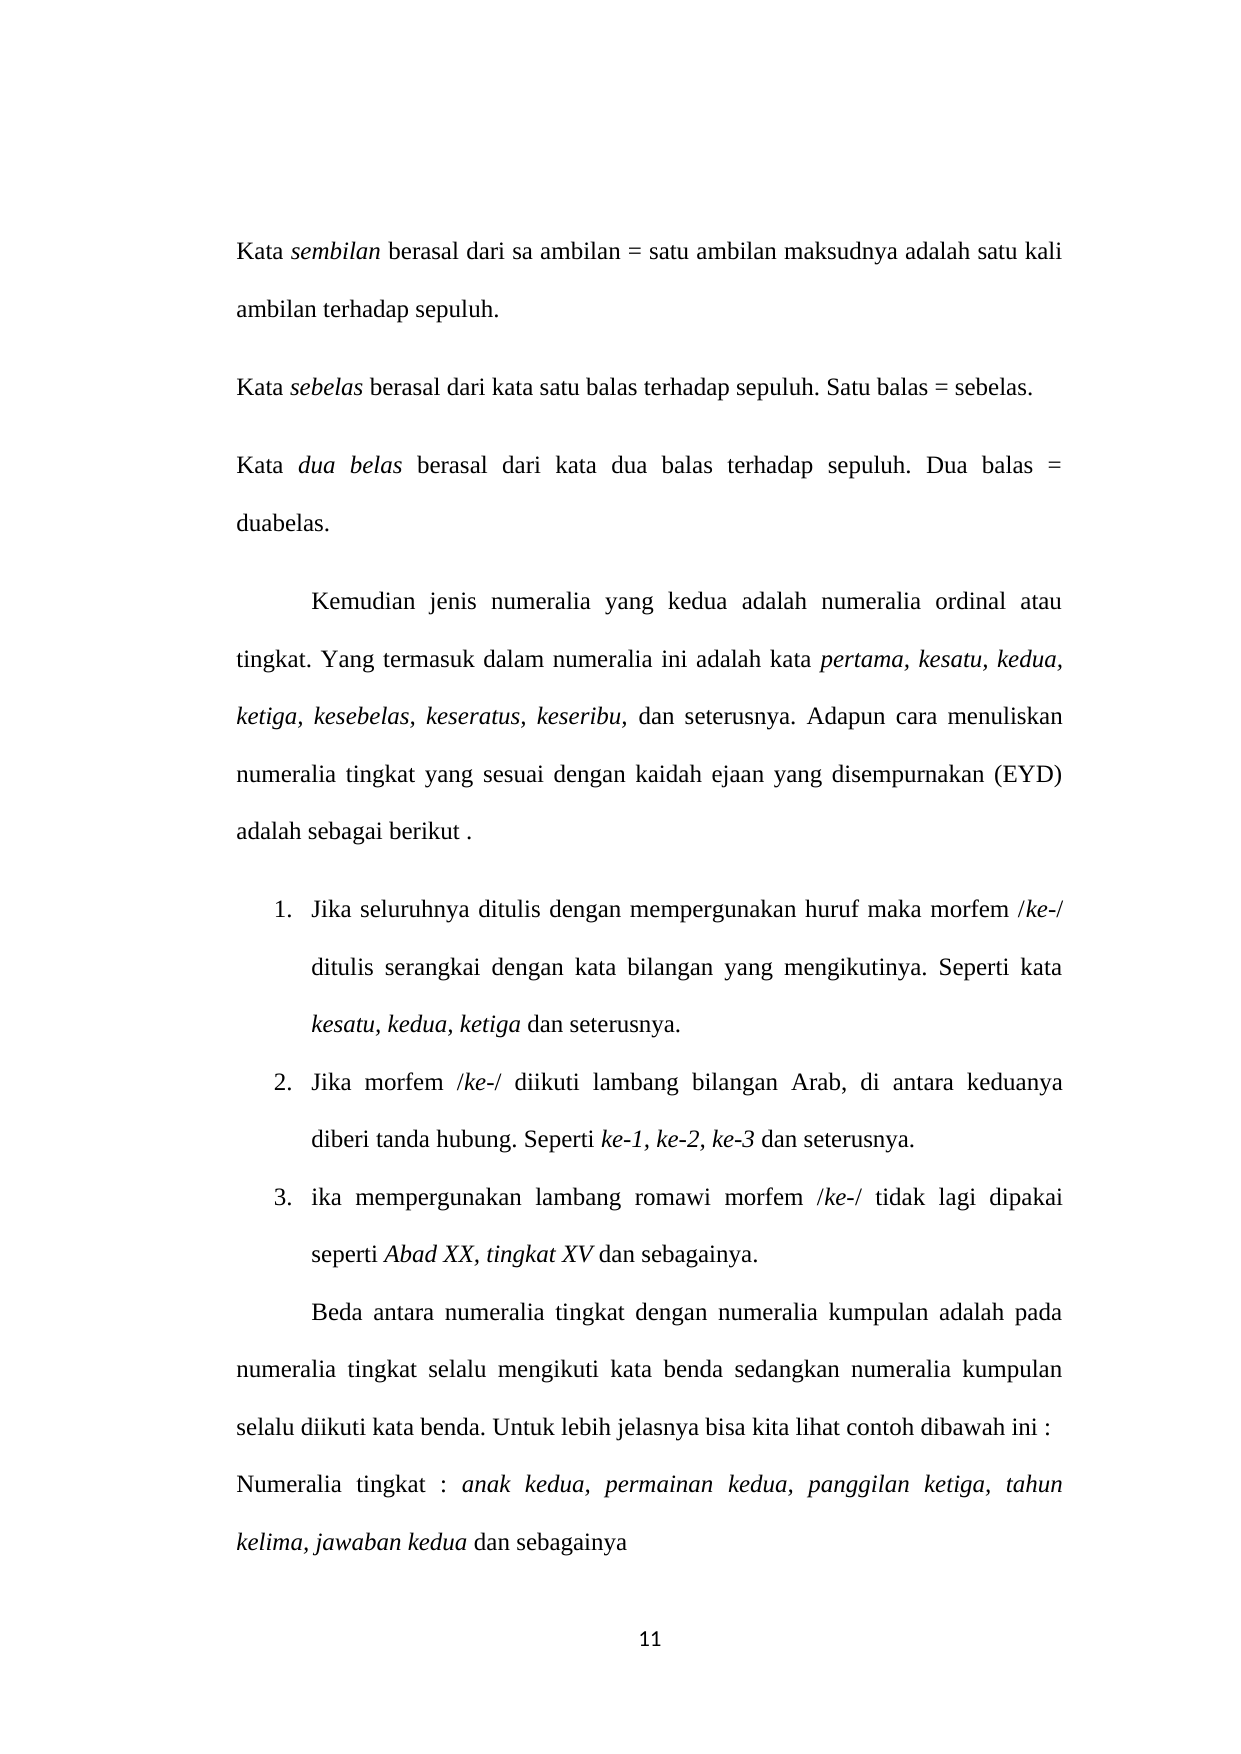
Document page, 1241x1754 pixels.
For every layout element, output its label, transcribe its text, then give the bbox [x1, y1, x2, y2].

list Beda antara numeralia tingkat dengan numeralia kumpulan adalah pada numeralia tingkat selalu mengikuti kata benda sedangkan numeralia kumpulan selalu diikuti kata benda. Untuk lebih jelasnya bisa kita lihat contoh dibawah ini : [236, 1297, 1063, 1441]
list Jika morfem /ke-/ diikuti lambang bilangan Arab, di antara keduanya diberi tanda hubung. Seperti ke-1, ke-2, ke-3 dan seterusnya. [274, 1067, 1063, 1153]
text Kata sembilan berasal dari sa ambilan = satu ambilan maksudnya adalah satu kali ambilan terhadap sepuluh. [236, 236, 1063, 322]
list Numeralia tingkat : anak kedua, permainan kedua, panggilan ketiga, tahun kelima, jawaban kedua dan sebagainya [236, 1469, 1063, 1556]
list ika mempergunakan lambang romawi morfem /ke-/ tidak lagi dipakai seperti Abad XX, tingkat XV dan sebagainya. [274, 1182, 1063, 1268]
list Jika seluruhnya ditulis dengan mempergunakan huruf maka morfem /ke-/ ditulis serangkai dengan kata bilangan yang mengikutinya. Seperti kata kesatu, kedua, ketiga dan seterusnya. [274, 894, 1063, 1038]
text Kata dua belas berasal dari kata dua balas terhadap sepuluh. Dua balas = duabelas. [236, 450, 1063, 537]
text Kemudian jenis numeralia yang kedua adalah numeralia ordinal atau tingkat. Yang termasuk dalam numeralia ini adalah kata pertama, kesatu, kedua, ketiga, kesebelas, keseratus, keseribu, dan seterusnya. Adapun cara menuliskan numeralia tingkat yang sesuai dengan kaidah ejaan yang disempurnakan (EYD) adalah sebagai berikut . [236, 586, 1063, 845]
text Kata sebelas berasal dari kata satu balas terhadap sepuluh. Satu balas = sebelas. [236, 372, 1063, 401]
